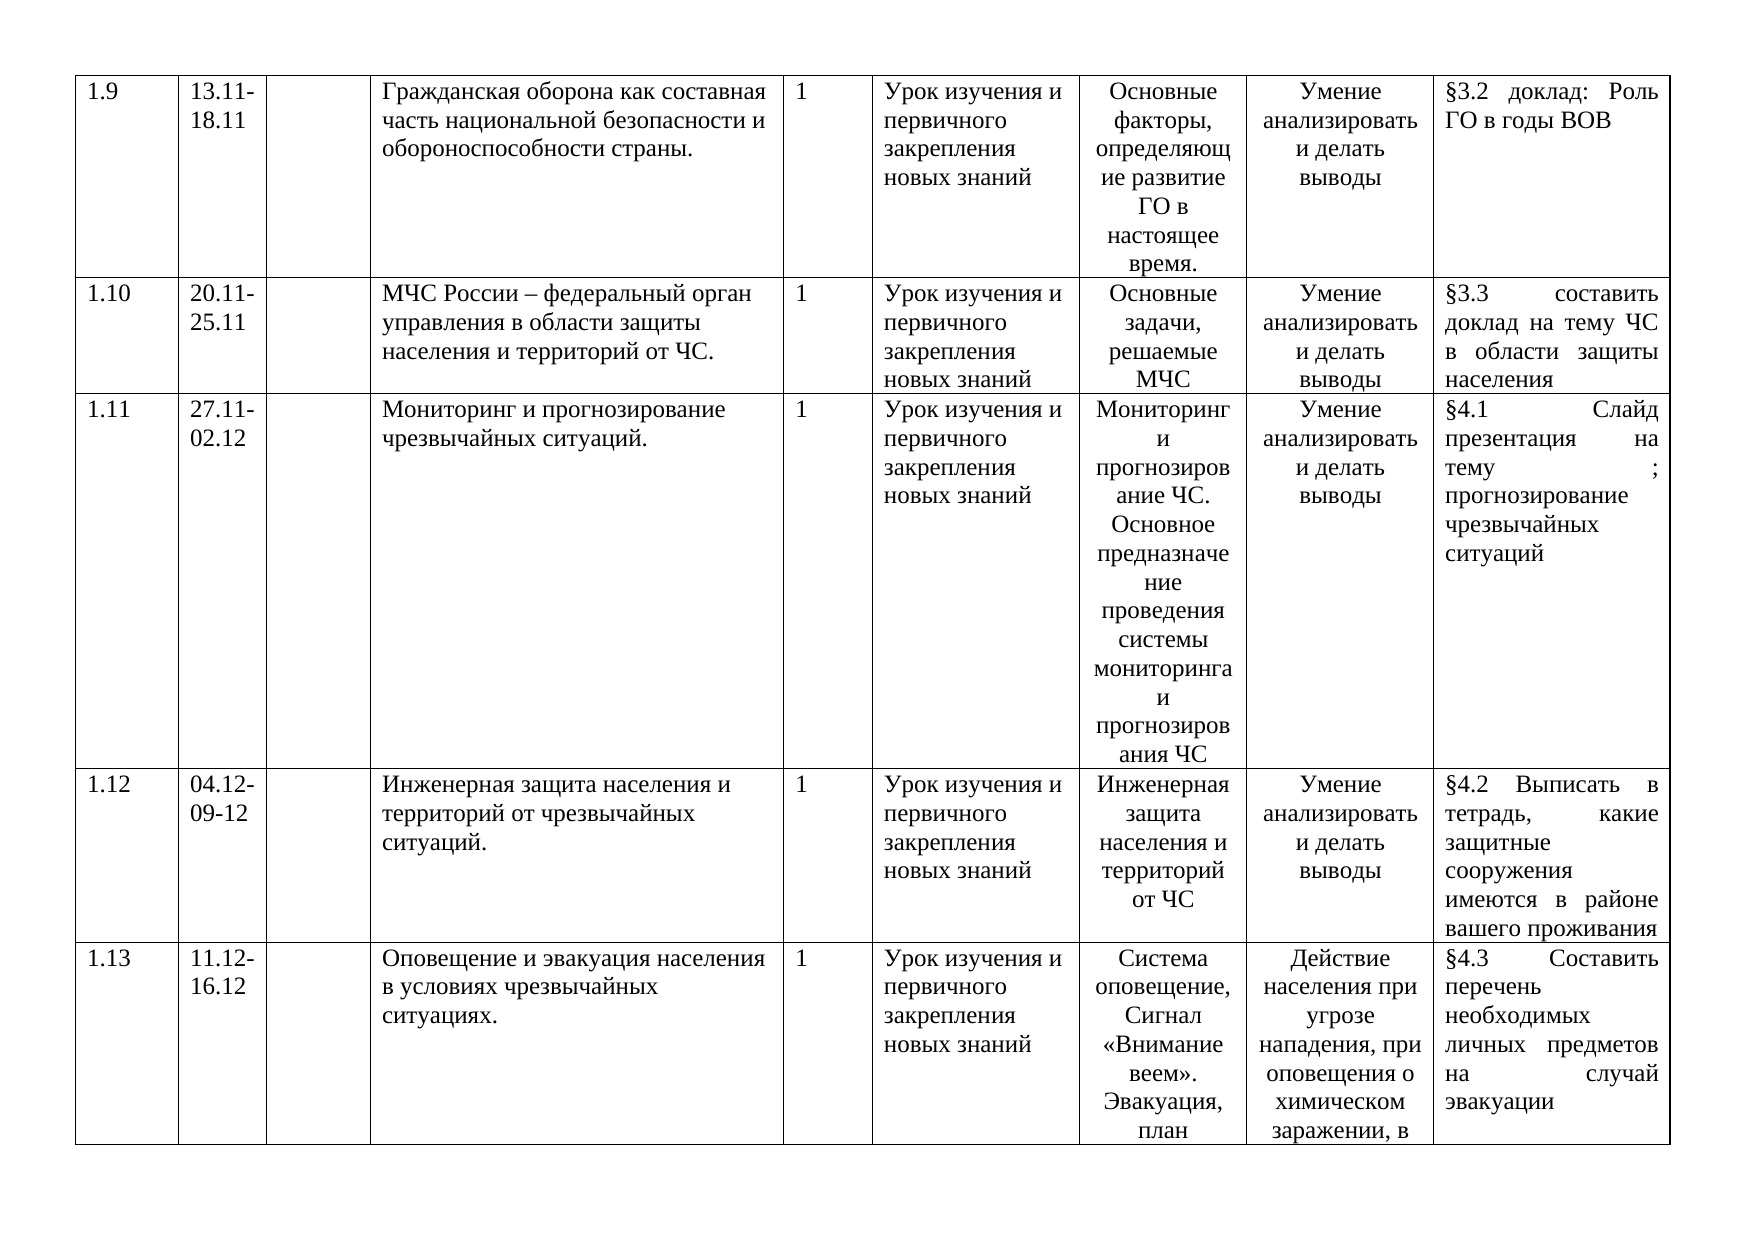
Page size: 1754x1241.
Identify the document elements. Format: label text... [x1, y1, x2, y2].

table_cell [267, 943, 370, 1144]
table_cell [1247, 76, 1433, 277]
table_cell 1 [784, 943, 872, 1144]
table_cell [873, 76, 1079, 277]
table_cell МЧС России – федеральный орган управления в области защиты населения и территорий от ЧС. [371, 278, 783, 393]
table_cell §4.2 Выписать в тетрадь, какие защитные сооружения имеются в районе вашего проживания [1434, 769, 1669, 942]
table_cell [267, 394, 370, 768]
table_cell 1.12 [76, 769, 178, 942]
table_cell 1.11 [76, 394, 178, 768]
table_cell Основные задачи, решаемые МЧС [1080, 278, 1246, 393]
table_cell Урок изучения и первичного закрепления новых знаний [873, 278, 1079, 393]
table_cell 13.11-18.11 [179, 76, 266, 277]
table_cell Умение анализировать и делать выводы [1247, 278, 1433, 393]
table_cell 1 [784, 76, 872, 277]
table_cell Умение анализировать и делать выводы [1247, 394, 1433, 768]
table_cell 1 [784, 394, 872, 768]
table_cell §3.2 доклад: Роль ГО в годы ВОВ [1434, 76, 1669, 277]
table_cell Мониторинг и прогнозирование чрезвычайных ситуаций. [371, 394, 783, 768]
table_cell Умение анализировать и делать выводы [1247, 769, 1433, 942]
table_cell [1247, 943, 1433, 1144]
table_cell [873, 943, 1079, 1144]
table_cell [1434, 943, 1669, 1144]
table_cell Гражданская оборона как составная часть национальной безопасности и обороноспособности страны. [371, 76, 783, 277]
table_cell 1 [784, 769, 872, 942]
table_cell 11.12-16.12 [179, 943, 266, 1144]
table_cell Инженерная защита населения и территорий от ЧС [1080, 769, 1246, 942]
table_cell 1.10 [76, 278, 178, 393]
table_cell Основные факторы, определяющие развитие ГО в настоящее время. [1080, 76, 1246, 277]
table_cell [267, 278, 370, 393]
table_cell 1.13 [76, 943, 178, 1144]
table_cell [371, 943, 783, 1144]
table_cell 20.11-25.11 [179, 278, 266, 393]
table_cell 04.12-09-12 [179, 769, 266, 942]
table_cell 1 [784, 278, 872, 393]
table_cell Урок изучения и первичного закрепления новых знаний [873, 769, 1079, 942]
table_cell Урок изучения и первичного закрепления новых знаний [873, 394, 1079, 768]
table_cell §4.1 Слайд презентация на тему ; прогнозирование чрезвычайных ситуаций [1434, 394, 1669, 768]
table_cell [1080, 943, 1246, 1144]
table_cell Инженерная защита населения и территорий от чрезвычайных ситуаций. [371, 769, 783, 942]
table_cell 27.11-02.12 [179, 394, 266, 768]
table_cell [267, 76, 370, 277]
table_cell [267, 769, 370, 942]
table_cell §3.3 составить доклад на тему ЧС в области защиты населения [1434, 278, 1669, 393]
table_cell 1.9 [76, 76, 178, 277]
table_cell Мониторинг и прогнозирование ЧС. Основное предназначение проведения системы мониторинга и прогнозирования ЧС [1080, 394, 1246, 768]
